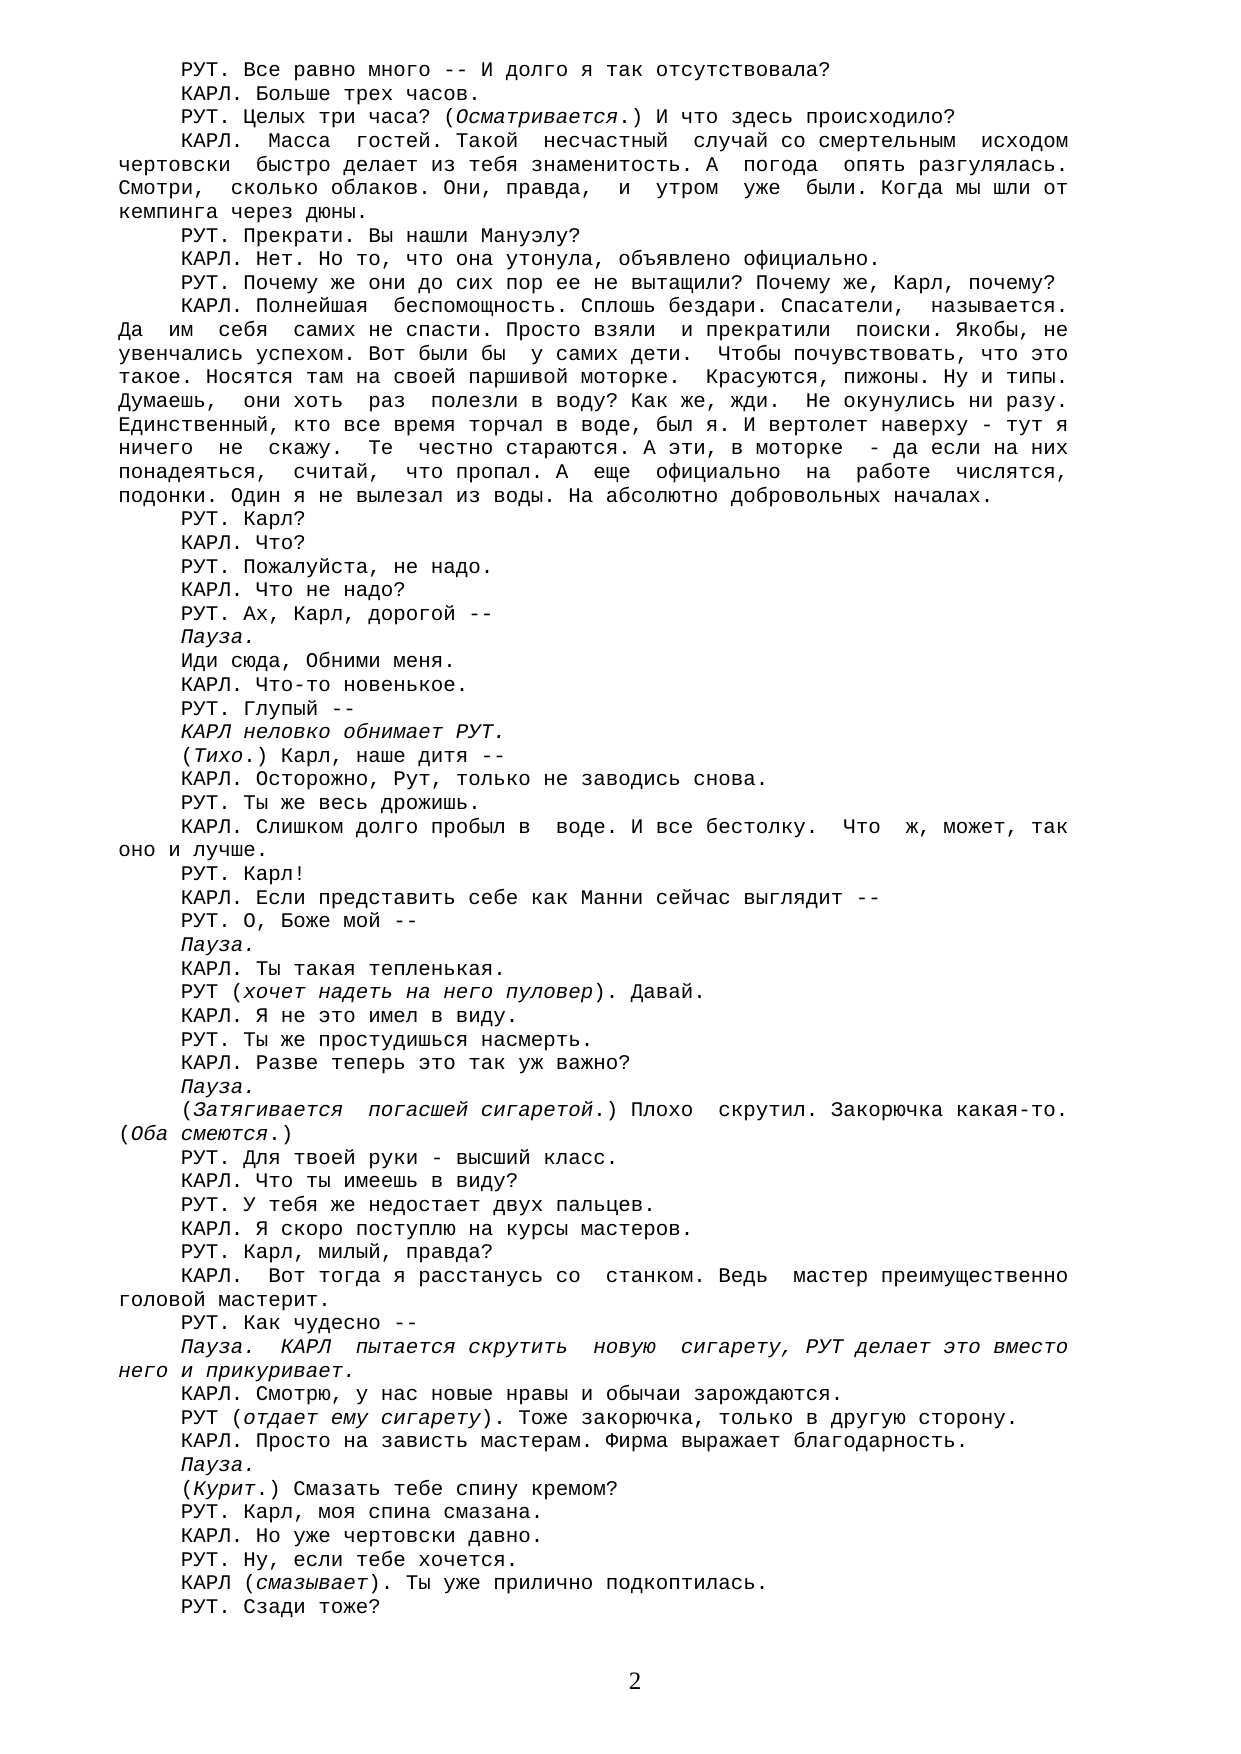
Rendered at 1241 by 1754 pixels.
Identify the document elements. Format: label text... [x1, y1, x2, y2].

text Пауза. [118, 1454, 1152, 1478]
text КАРЛ. Что-то новенькое. [118, 674, 1152, 697]
text РУТ. Целых три часа? (Осматривается.) И что здесь происходило? [118, 106, 1152, 130]
text Пауза. [118, 627, 1152, 650]
text РУТ. Карл, моя спина смазана. [118, 1501, 1152, 1525]
text РУТ. Сзади тоже? [118, 1596, 1152, 1620]
text (Оба смеются.) [118, 1123, 1152, 1147]
text Пауза. [118, 934, 1152, 958]
text РУТ. Пожалуйста, не надо. [118, 556, 1152, 579]
text КАРЛ. Что? [118, 532, 1152, 556]
text Да им себя самих не спасти. Просто взяли и прекратили поиски. Якобы, не [118, 319, 1152, 343]
text чертовски быстро делает из тебя знаменитость. А погода опять разгулялась. [118, 154, 1152, 177]
text РУТ. Для твоей руки - высший класс. [118, 1147, 1152, 1170]
text (Тихо.) Карл, наше дитя -- [118, 745, 1152, 768]
text понадеяться, считай, что пропал. А еще официально на работе числятся, [118, 461, 1152, 485]
text РУТ. У тебя же недостает двух пальцев. [118, 1194, 1152, 1218]
text КАРЛ. Что ты имеешь в виду? [118, 1170, 1152, 1194]
text КАРЛ. Ты такая тепленькая. [118, 958, 1152, 981]
text КАРЛ. Слишком долго пробыл в воде. И все бестолку. Что ж, может, так [118, 816, 1152, 839]
text КАРЛ. Что не надо? [118, 579, 1152, 603]
text ничего не скажу. Те честно стараются. А эти, в моторке - да если на них [118, 437, 1152, 461]
text КАРЛ. Осторожно, Рут, только не заводись снова. [118, 768, 1152, 792]
text КАРЛ. Масса гостей. Такой несчастный случай со смертельным исходом [118, 130, 1152, 154]
text КАРЛ. Я скоро поступлю на курсы мастеров. [118, 1218, 1152, 1241]
text увенчались успехом. Вот были бы у самих дети. Чтобы почувствовать, что это [118, 343, 1152, 366]
text РУТ (отдает ему сигарету). Тоже закорючка, только в другую сторону. [118, 1407, 1152, 1431]
text РУТ. Глупый -- [118, 697, 1152, 721]
text КАРЛ. Больше трех часов. [118, 83, 1152, 106]
text РУТ. Почему же они до сих пор ее не вытащили? Почему же, Карл, почему? [118, 272, 1152, 296]
text РУТ. Ну, если тебе хочется. [118, 1549, 1152, 1572]
text (Затягивается погасшей сигаретой.) Плохо скрутил. Закорючка какая-то. [118, 1099, 1152, 1123]
text КАРЛ. Если представить себе как Манни сейчас выглядит -- [118, 887, 1152, 910]
text Пауза. [118, 1076, 1152, 1099]
text РУТ (хочет надеть на него пуловер). Давай. [118, 981, 1152, 1005]
text РУТ. Прекрати. Вы нашли Мануэлу? [118, 224, 1152, 248]
text кемпинга через дюны. [118, 201, 1152, 224]
text КАРЛ. Но уже чертовски давно. [118, 1525, 1152, 1549]
text РУТ. Карл! [118, 863, 1152, 887]
text оно и лучше. [118, 839, 1152, 863]
text Смотри, сколько облаков. Они, правда, и утром уже были. Когда мы шли от [118, 177, 1152, 201]
text Пауза. КАРЛ пытается скрутить новую сигарету, РУТ делает это вместо [118, 1336, 1152, 1359]
text РУТ. Карл, милый, правда? [118, 1241, 1152, 1265]
text (Курит.) Смазать тебе спину кремом? [118, 1478, 1152, 1501]
text такое. Носятся там на своей паршивой моторке. Красуются, пижоны. Ну и типы. [118, 366, 1152, 390]
text КАРЛ. Нет. Но то, что она утонула, объявлено официально. [118, 248, 1152, 272]
text РУТ. Все равно много -- И долго я так отсутствовала? [118, 59, 1152, 83]
text РУТ. О, Боже мой -- [118, 910, 1152, 934]
text РУТ. Ах, Карл, дорогой -- [118, 603, 1152, 627]
text КАРЛ. Вот тогда я расстанусь со станком. Ведь мастер преимущественно [118, 1265, 1152, 1289]
text КАРЛ. Смотрю, у нас новые нравы и обычаи зарождаются. [118, 1383, 1152, 1407]
text КАРЛ. Разве теперь это так уж важно? [118, 1052, 1152, 1076]
text КАРЛ. Просто на зависть мастерам. Фирма выражает благодарность. [118, 1431, 1152, 1454]
text РУТ. Ты же весь дрожишь. [118, 792, 1152, 816]
text головой мастерит. [118, 1289, 1152, 1312]
text Думаешь, они хоть раз полезли в воду? Как же, жди. Не окунулись ни разу. [118, 390, 1152, 414]
text РУТ. Карл? [118, 508, 1152, 532]
text Единственный, кто все время торчал в воде, был я. И вертолет наверху - тут я [118, 414, 1152, 437]
text подонки. Один я не вылезал из воды. На абсолютно добровольных началах. [118, 485, 1152, 508]
text КАРЛ. Я не это имел в виду. [118, 1005, 1152, 1028]
text КАРЛ (смазывает). Ты уже прилично подкоптилась. [118, 1572, 1152, 1596]
text РУТ. Как чудесно -- [118, 1312, 1152, 1336]
text него и прикуривает. [118, 1359, 1152, 1383]
text КАРЛ. Полнейшая беспомощность. Сплошь бездари. Спасатели, называется. [118, 296, 1152, 319]
text РУТ. Ты же простудишься насмерть. [118, 1028, 1152, 1052]
text КАРЛ неловко обнимает РУТ. [118, 721, 1152, 745]
text Иди сюда, Обними меня. [118, 650, 1152, 674]
